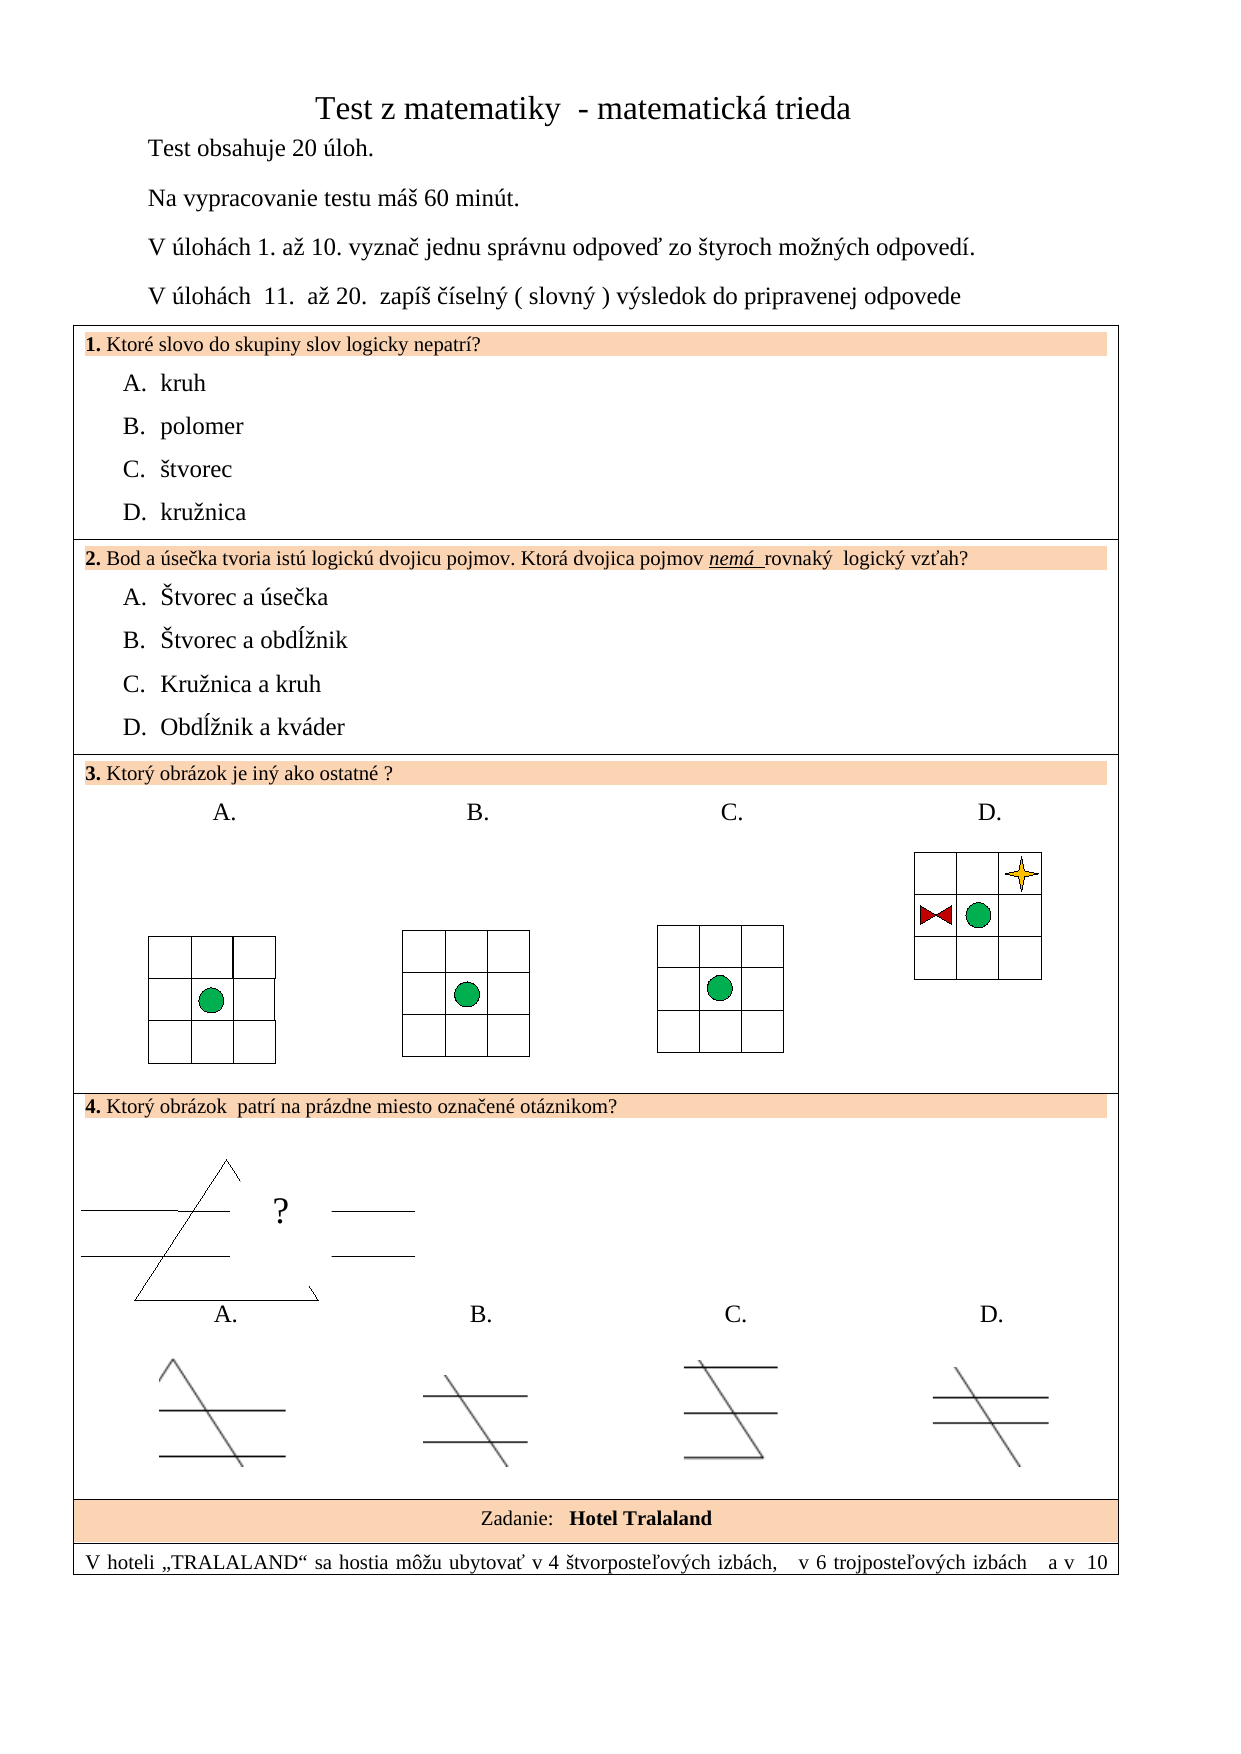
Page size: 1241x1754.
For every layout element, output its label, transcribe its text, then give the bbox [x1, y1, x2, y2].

picture [683, 1360, 778, 1468]
table_cell 2. Bod a úsečka tvoria istú logickú dvojicu pojmov. Ktorá dvojica pojmov nemá rovnaký logický vzťah? Štvorec a úsečka Štvorec a obdĺžnik Kružnica a kruh Obdĺžnik a kváder [74, 540, 1118, 754]
table_cell Zadanie: Hotel Tralaland [74, 1500, 1118, 1542]
table_cell 3. Ktorý obrázok je iný ako ostatné ? [74, 755, 1118, 1093]
table_header 1. Ktoré slovo do skupiny slov logicky nepatrí? kruh polomer štvorec kružnica [74, 326, 1118, 539]
text V úlohách 1. až 10. vyznač jednu správnu odpoveď zo štyroch možných odpovedí. [74, 232, 1093, 261]
picture [159, 1358, 286, 1467]
picture [423, 1375, 528, 1467]
table_cell 4. Ktorý obrázok patrí na prázdne miesto označené otáznikom? [74, 1094, 1118, 1499]
text Test z matematiky - matematická trieda [74, 89, 1093, 127]
text V úlohách 11. až 20. zapíš číselný ( slovný ) výsledok do pripravenej odpovede [74, 281, 1107, 310]
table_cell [74, 1544, 1118, 1574]
picture [932, 1367, 1049, 1467]
text Na vypracovanie testu máš 60 minút. [74, 183, 1093, 211]
text Test obsahuje 20 úloh. [74, 133, 1093, 162]
